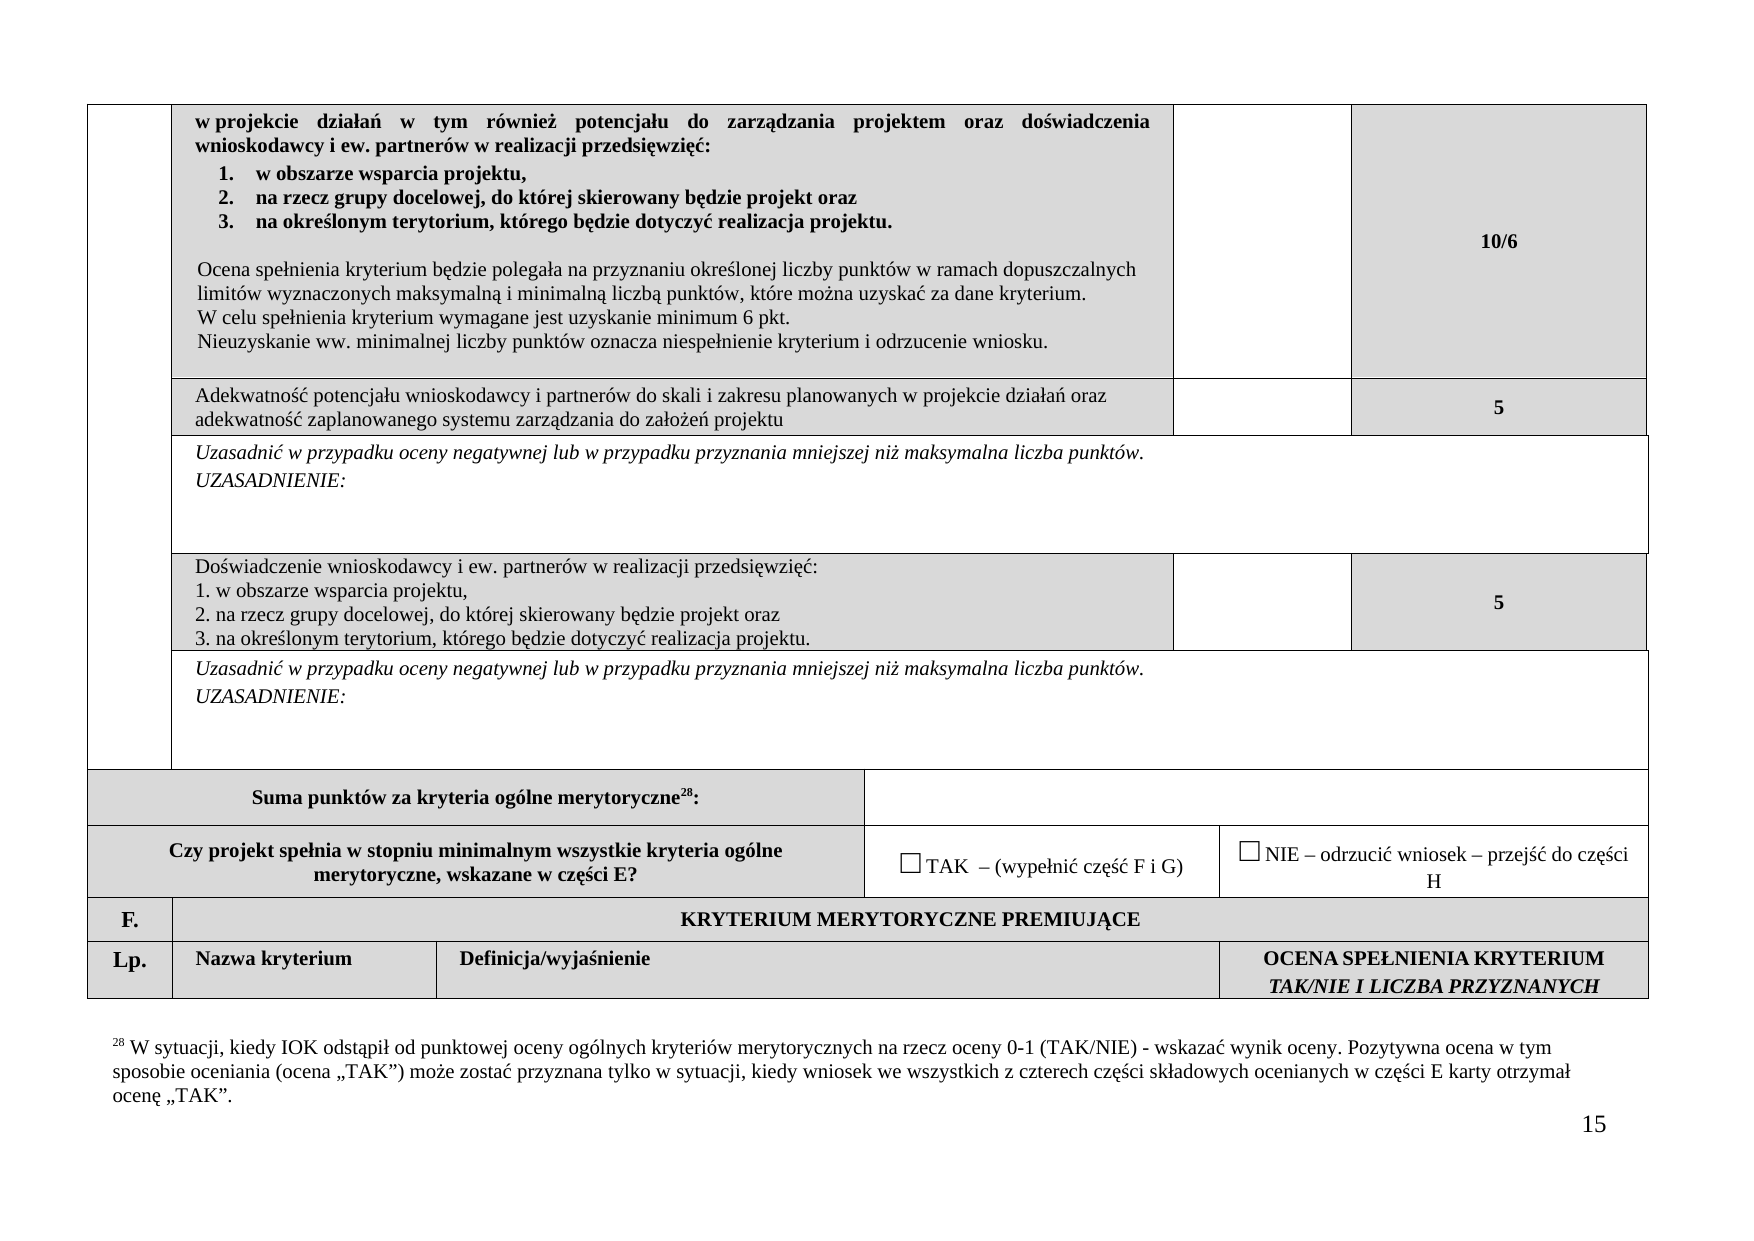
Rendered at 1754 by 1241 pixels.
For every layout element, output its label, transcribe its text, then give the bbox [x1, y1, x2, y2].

table_cell Nazwa kryterium [173, 942, 436, 998]
table_cell [1174, 379, 1351, 435]
table_cell F. [88, 898, 172, 941]
table_cell Czy projekt spełnia w stopniu minimalnym wszystkie kryteria ogólne merytoryczne, wskazane w części E? [88, 826, 864, 897]
table_cell □ TAK – (wypełnić część F i G) [865, 826, 1219, 897]
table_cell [437, 942, 1219, 998]
table_cell 4. [88, 105, 171, 768]
table_cell 5 [1352, 379, 1646, 435]
table_cell [1174, 105, 1351, 377]
table_cell Suma punktów za kryteria ogólne merytoryczne: [88, 770, 864, 825]
table_cell KRYTERIUM MERYTORYCZNE PREMIUJĄCE [173, 898, 1648, 941]
table_cell □ NIE – odrzucić wniosek – przejść do części H [1220, 826, 1648, 897]
table_cell [865, 770, 1648, 825]
table_cell 5 [1352, 554, 1646, 650]
table_cell Doświadczenie wnioskodawcy i ew. partnerów w realizacji przedsięwzięć: 1. w obszarze wsparcia projektu, 2. na rzecz grupy docelowej, do której skierowany będzie projekt oraz 3. na określonym terytorium, którego będzie dotyczyć realizacja projektu. [172, 554, 1173, 650]
table_cell 10/6 [1352, 105, 1646, 377]
table_cell Adekwatność potencjału wnioskodawcy i partnerów do skali i zakresu planowanych w projekcie działań oraz adekwatność zaplanowanego systemu zarządzania do założeń projektu [172, 379, 1173, 435]
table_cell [172, 105, 1173, 377]
table_cell Uzasadnić w przypadku oceny negatywnej lub w przypadku przyznania mniejszej niż maksymalna liczba punktów. UZASADNIENIE: [172, 651, 1648, 768]
table_cell [1174, 554, 1351, 650]
table_cell Uzasadnić w przypadku oceny negatywnej lub w przypadku przyznania mniejszej niż maksymalna liczba punktów. UZASADNIENIE: [172, 436, 1648, 553]
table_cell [1220, 942, 1648, 998]
table_cell Lp. [88, 942, 172, 998]
